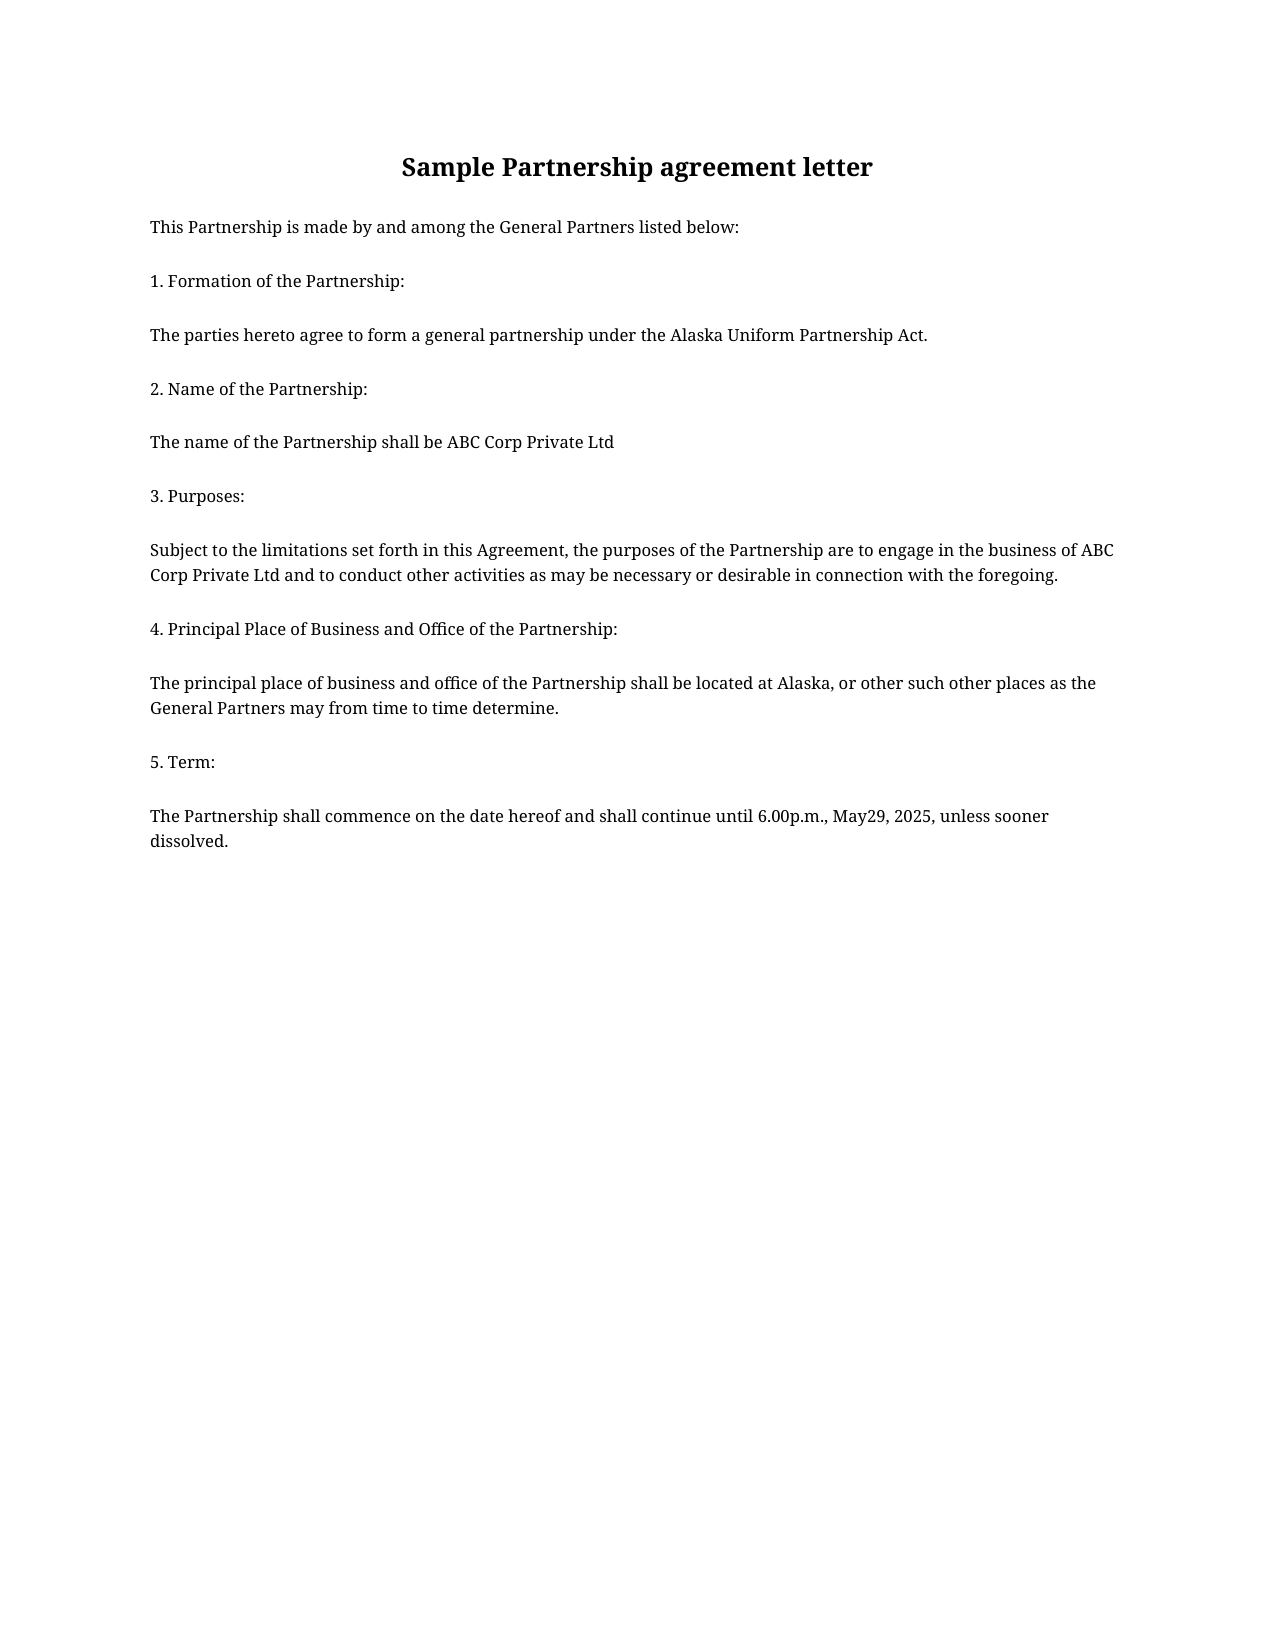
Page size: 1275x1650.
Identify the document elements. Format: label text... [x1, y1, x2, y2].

text This Partnership is made by and among the General Partners listed below: [150, 213, 1125, 238]
text Subject to the limitations set forth in this Agreement, the purposes of the Partnership are to engage in the business of ABC Corp Private Ltd and to conduct other activities as may be necessary or desirable in connection with the foregoing. [150, 537, 1125, 587]
text The name of the Partnership shall be ABC Corp Private Ltd [150, 429, 1125, 454]
text 3. Purposes: [150, 483, 1125, 508]
text Sample Partnership agreement letter [150, 150, 1125, 184]
text The parties hereto agree to form a general partnership under the Alaska Uniform Partnership Act. [150, 321, 1125, 346]
text 5. Term: [150, 748, 1125, 773]
text The Partnership shall commence on the date hereof and shall continue until 6.00p.m., May29, 2025, unless sooner dissolved. [150, 802, 1125, 852]
text 2. Name of the Partnership: [150, 375, 1125, 400]
text 4. Principal Place of Business and Office of the Partnership: [150, 616, 1125, 641]
text The principal place of business and office of the Partnership shall be located at Alaska, or other such other places as the General Partners may from time to time determine. [150, 670, 1125, 719]
text 1. Formation of the Partnership: [150, 267, 1125, 292]
